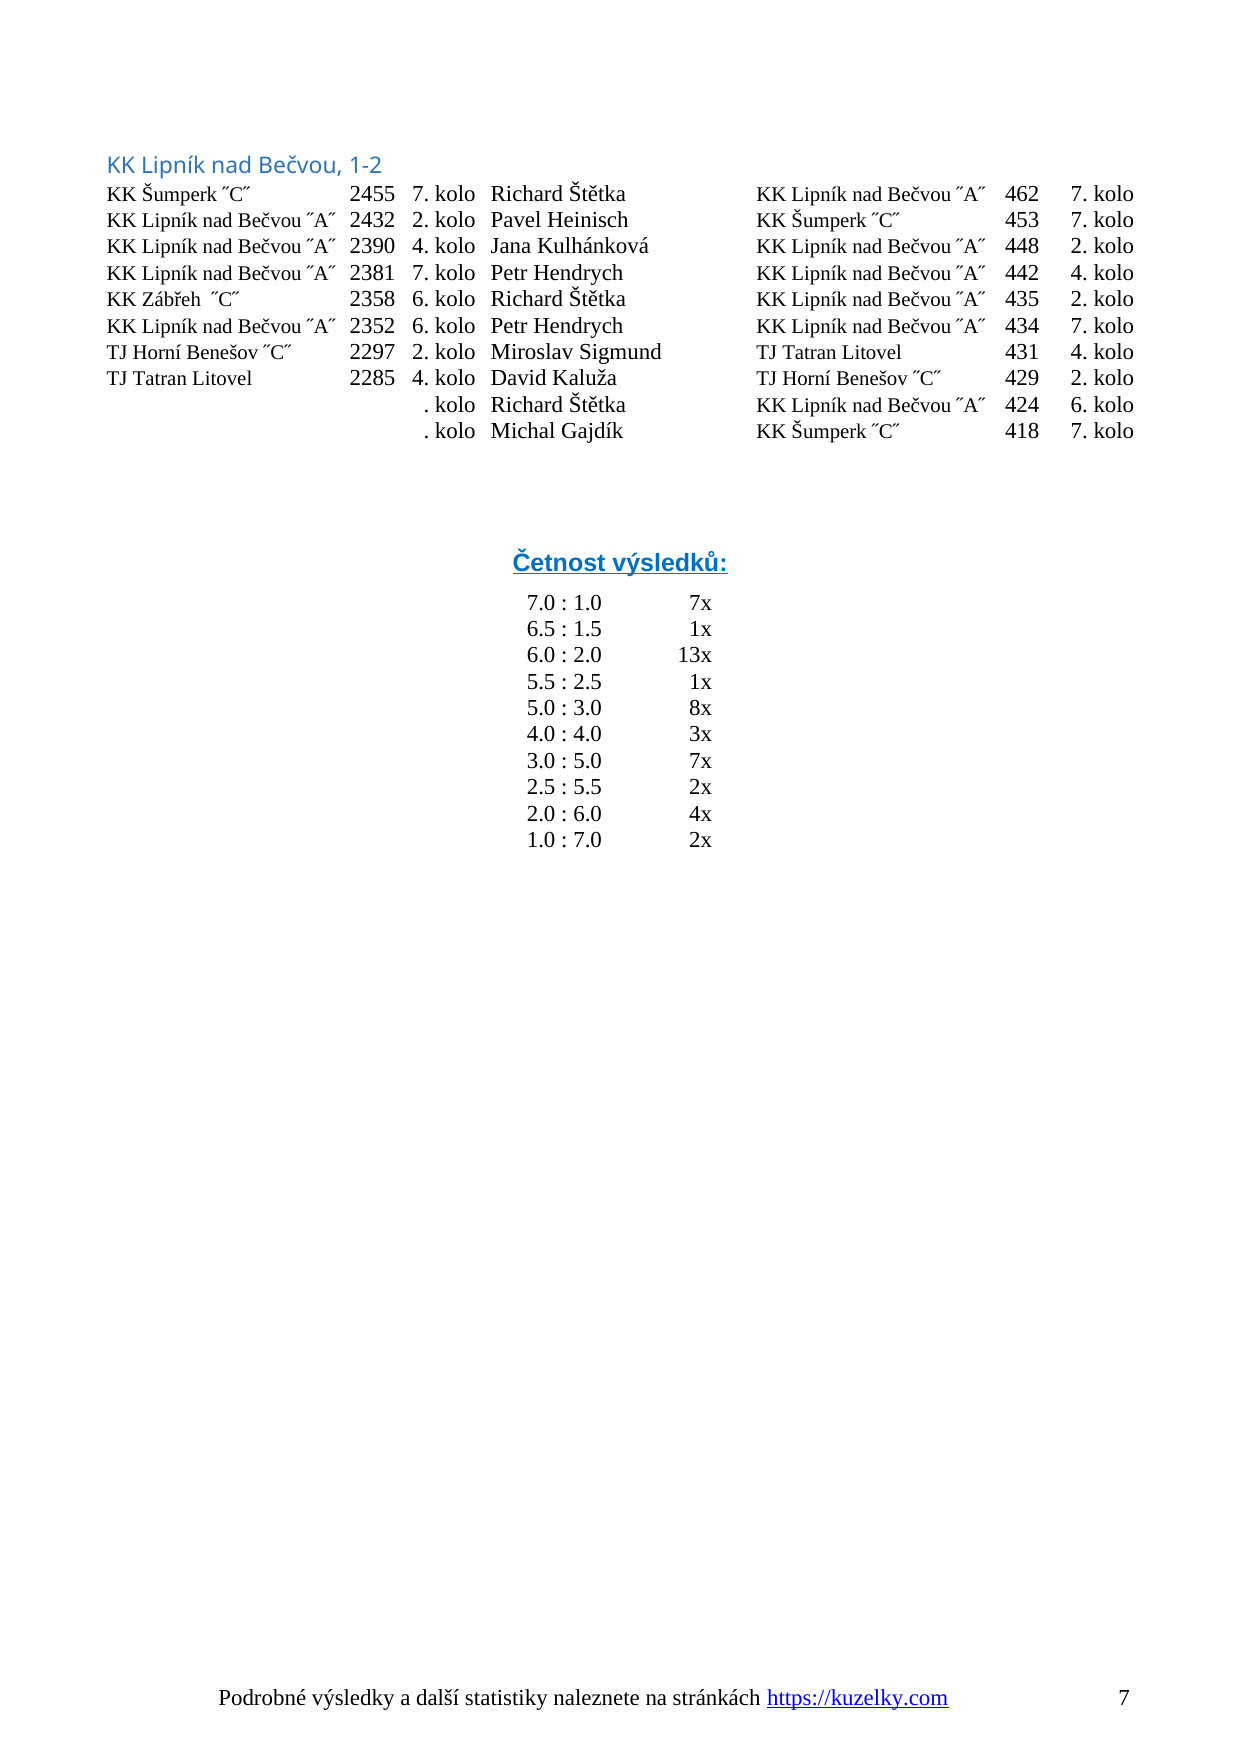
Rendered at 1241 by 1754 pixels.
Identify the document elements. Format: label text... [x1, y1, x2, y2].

text . kolo Michal Gajdík KK Šumperk ˝C˝ 418 7. kolo [106, 417, 1134, 443]
text KK Zábřeh ˝C˝ 2358 6. kolo Richard Štětka KK Lipník nad Bečvou ˝A˝ 435 2. kolo [106, 285, 1134, 312]
text 7.0 : 1.0 7x [106, 589, 1134, 615]
text . kolo Richard Štětka KK Lipník nad Bečvou ˝A˝ 424 6. kolo [106, 391, 1134, 417]
text TJ Tatran Litovel 2285 4. kolo David Kaluža TJ Horní Benešov ˝C˝ 429 2. kolo [106, 364, 1134, 391]
text KK Lipník nad Bečvou ˝A˝ 2352 6. kolo Petr Hendrych KK Lipník nad Bečvou ˝A˝ 434 7. kolo [106, 312, 1134, 338]
text 4.0 : 4.0 3x [106, 721, 1134, 747]
text KK Lipník nad Bečvou ˝A˝ 2390 4. kolo Jana Kulhánková KK Lipník nad Bečvou ˝A˝ 448 2. kolo [106, 233, 1134, 259]
text 5.5 : 2.5 1x [106, 668, 1134, 694]
subtitle KK Lipník nad Bečvou, 1-2 [106, 149, 1134, 180]
text 3.0 : 5.0 7x [106, 747, 1134, 773]
text KK Lipník nad Bečvou ˝A˝ 2432 2. kolo Pavel Heinisch KK Šumperk ˝C˝ 453 7. kolo [106, 206, 1134, 233]
text 6.5 : 1.5 1x [106, 615, 1134, 641]
text TJ Horní Benešov ˝C˝ 2297 2. kolo Miroslav Sigmund TJ Tatran Litovel 431 4. kolo [106, 338, 1134, 364]
text 2.0 : 6.0 4x [106, 799, 1134, 826]
text Četnost výsledků: [94, 547, 1145, 576]
text KK Lipník nad Bečvou ˝A˝ 2381 7. kolo Petr Hendrych KK Lipník nad Bečvou ˝A˝ 442 4. kolo [106, 259, 1134, 285]
text 2.5 : 5.5 2x [106, 773, 1134, 799]
text 5.0 : 3.0 8x [106, 694, 1134, 721]
text KK Šumperk ˝C˝ 2455 7. kolo Richard Štětka KK Lipník nad Bečvou ˝A˝ 462 7. kolo [106, 180, 1134, 206]
text 6.0 : 2.0 13x [106, 641, 1134, 668]
text 1.0 : 7.0 2x [106, 826, 1134, 852]
